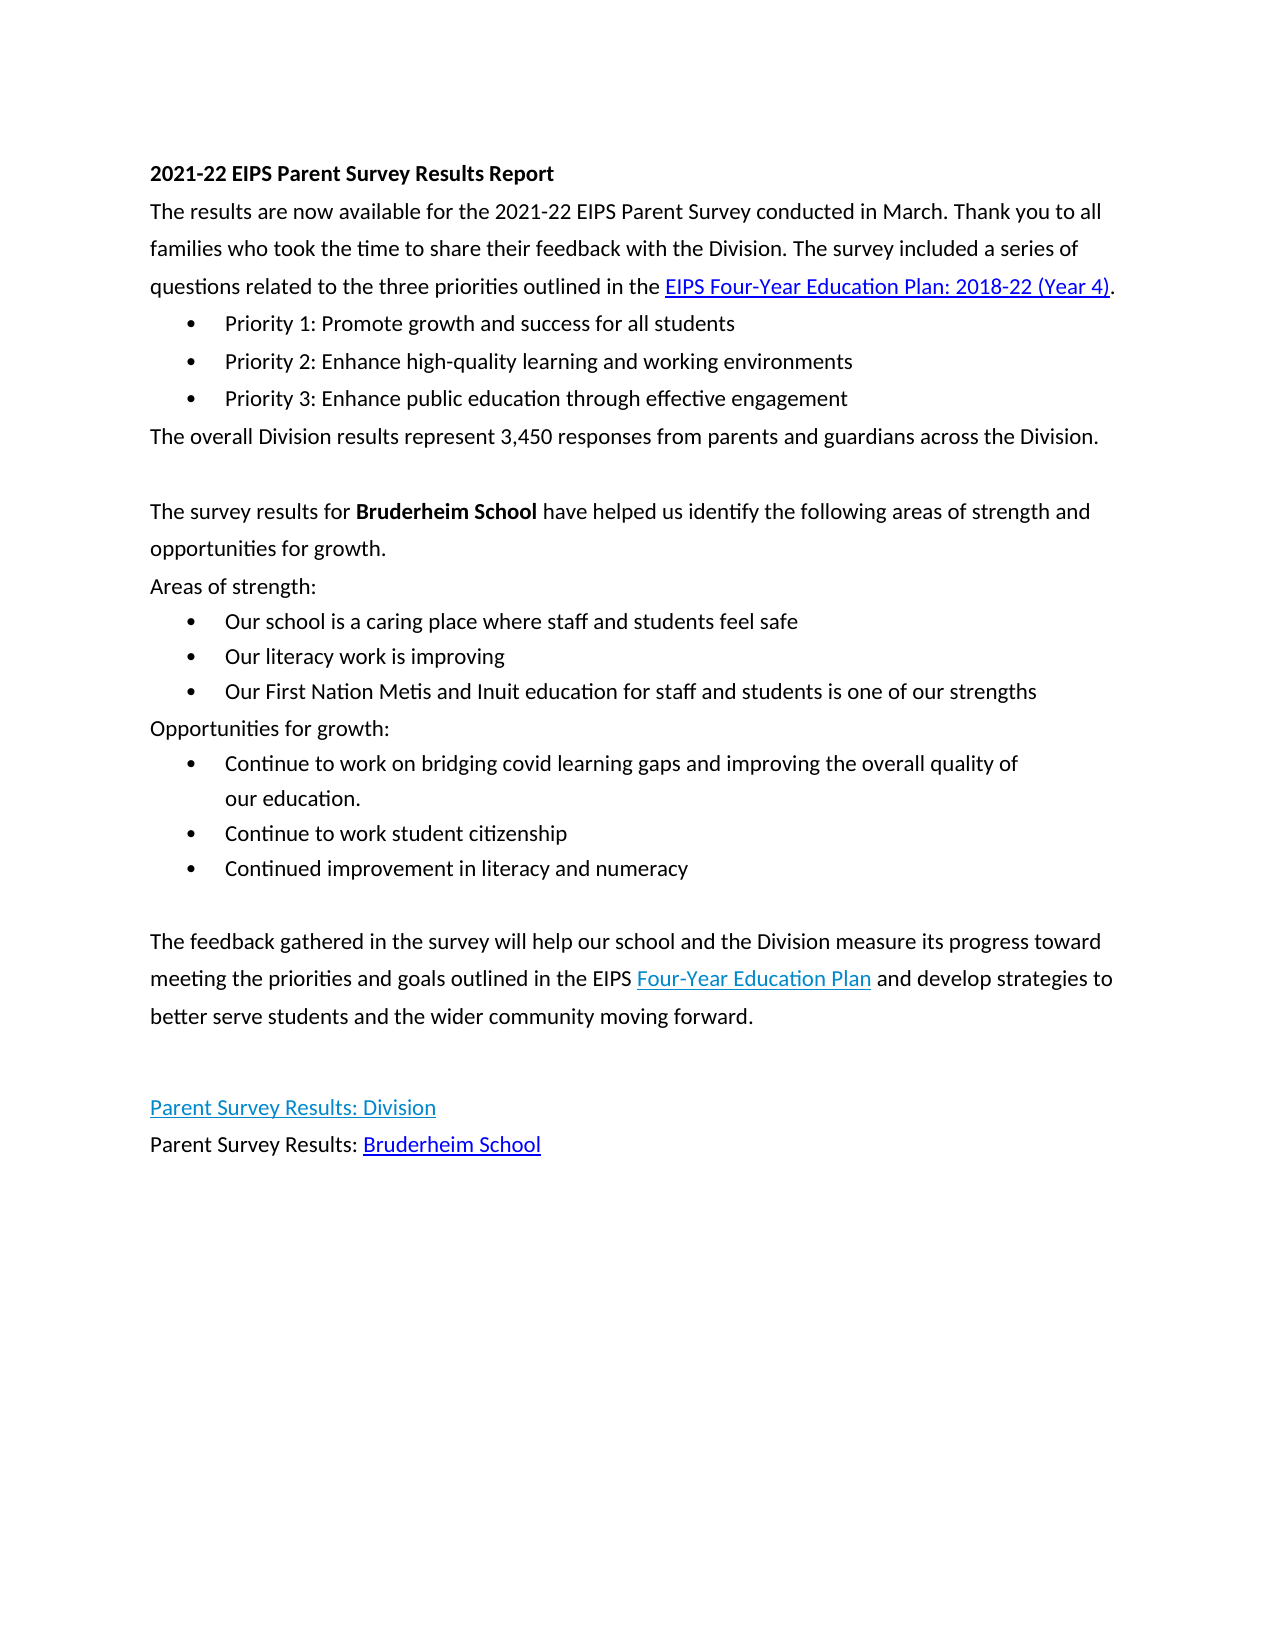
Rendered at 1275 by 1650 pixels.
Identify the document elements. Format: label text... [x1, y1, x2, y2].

text The survey results for Bruderheim School have helped us identify the following areas of strength and opportunities for growth. [150, 487, 1125, 562]
text 2021-22 EIPS Parent Survey Results Report [150, 150, 1125, 187]
list Priority 1: Promote growth and success for all students [187, 300, 1125, 337]
text The feedback gathered in the survey will help our school and the Division measure its progress toward meeting the priorities and goals outlined in the EIPS Four-Year Education Plan and develop strategies to better serve students and the wider community moving forward. [150, 917, 1125, 1030]
list Continue to work student citizenship [187, 812, 1050, 847]
text Areas of strength: [150, 562, 1125, 600]
list Priority 3: Enhance public education through effective engagement [187, 375, 1125, 412]
list Our literacy work is improving [187, 635, 1050, 670]
list Continued improvement in literacy and numeracy [187, 847, 1050, 882]
text Parent Survey Results: Division [150, 1083, 1125, 1121]
text The overall Division results represent 3,450 responses from parents and guardians across the Division. [150, 412, 1125, 450]
list Our school is a caring place where staff and students feel safe [187, 600, 1050, 635]
list Priority 2: Enhance high-quality learning and working environments [187, 337, 1125, 375]
text Opportunities for growth: [150, 705, 1125, 742]
list Our First Nation Metis and Inuit education for staff and students is one of our strengths [187, 670, 1050, 705]
list Continue to work on bridging covid learning gaps and improving the overall quality of our education. [187, 742, 1050, 812]
text The results are now available for the 2021-22 EIPS Parent Survey conducted in March. Thank you to all families who took the time to share their feedback with the Division. The survey included a series of questions related to the three priorities outlined in the EIPS Four-Year Education Plan: 2018-22 (Year 4). [150, 187, 1125, 300]
text Parent Survey Results: Bruderheim School [150, 1121, 1125, 1158]
